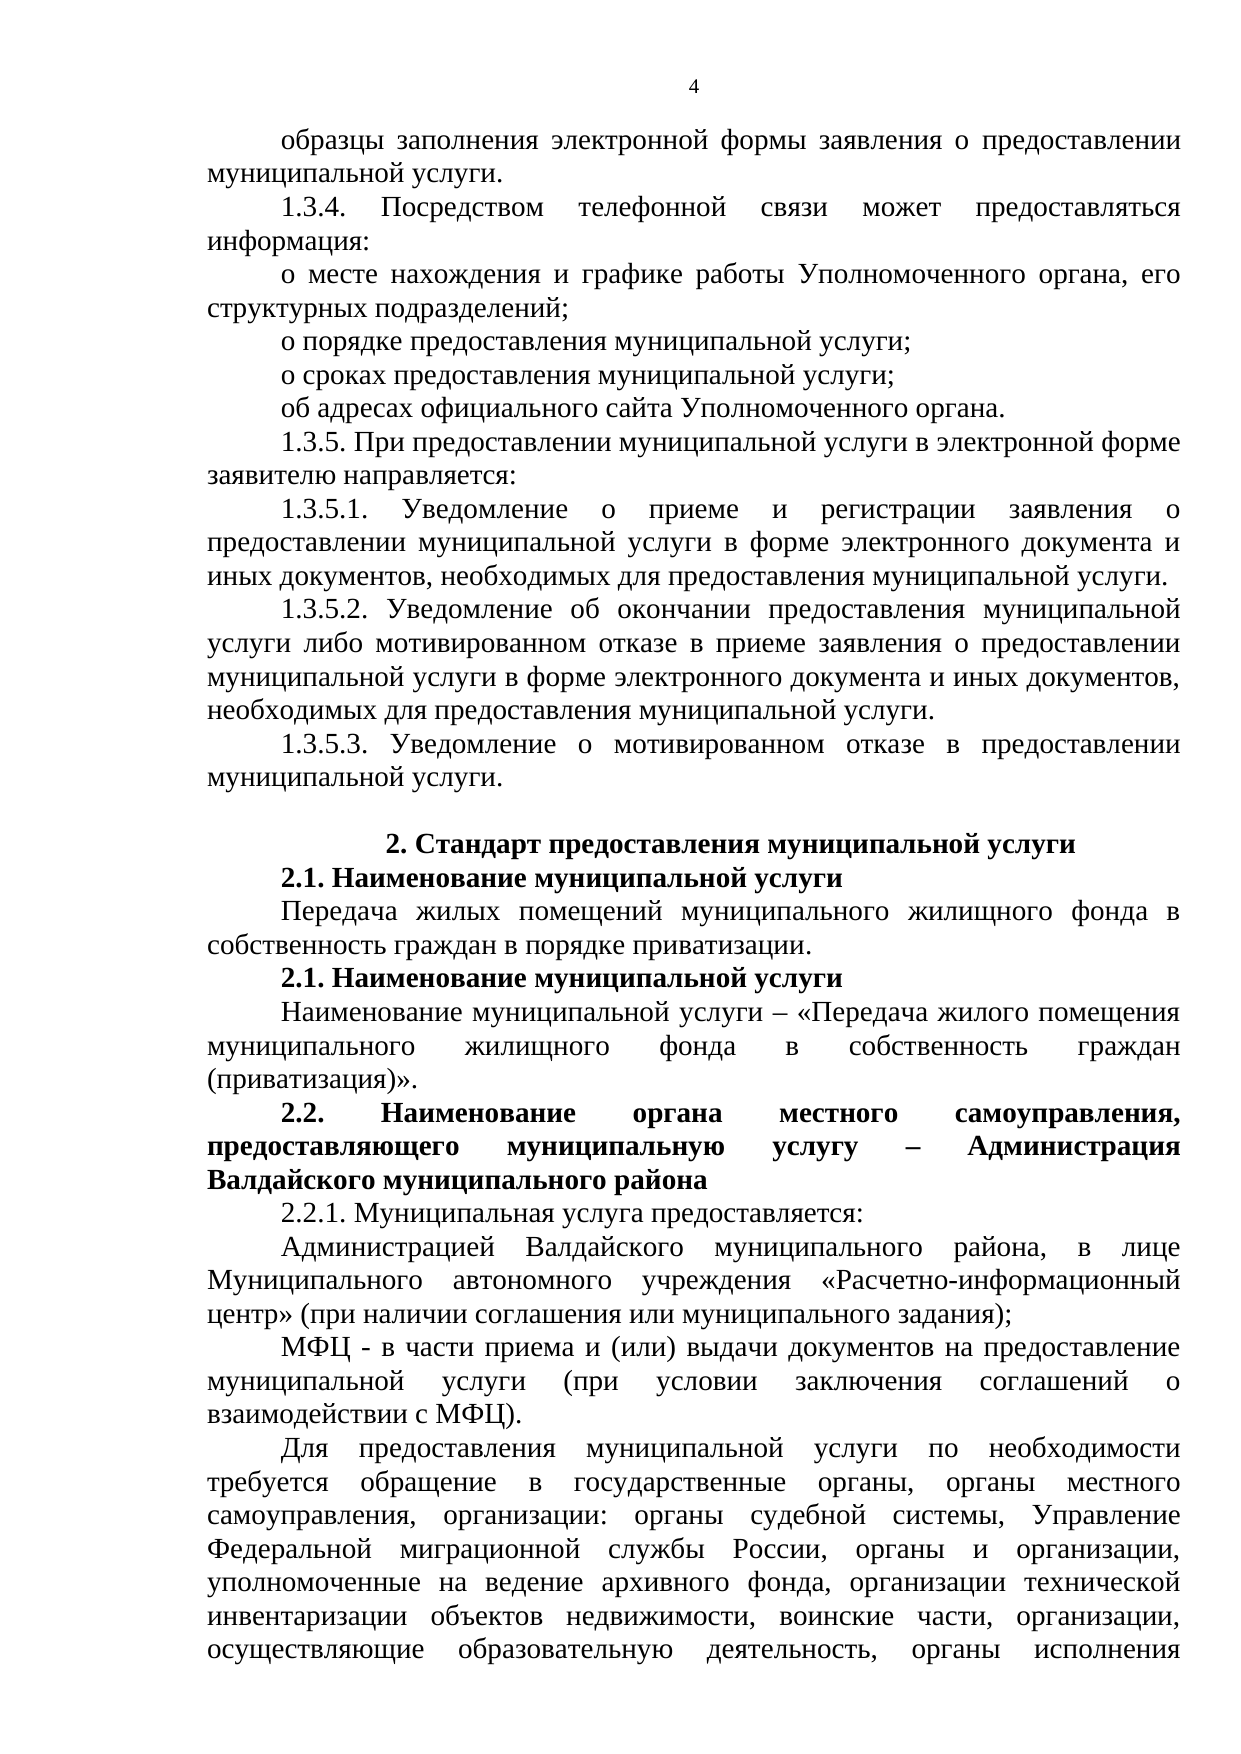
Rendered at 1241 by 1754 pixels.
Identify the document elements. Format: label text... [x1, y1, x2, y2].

text 2.1. Наименование муниципальной услуги [207, 860, 1181, 893]
text о месте нахождения и графике работы Уполномоченного органа, его структурных подразделений; [207, 256, 1181, 323]
text МФЦ - в части приема и (или) выдачи документов на предоставление муниципальной услуги (при условии заключения соглашений о взаимодействии с МФЦ). [207, 1329, 1181, 1430]
text Передача жилых помещений муниципального жилищного фонда в собственность граждан в порядке приватизации. [207, 893, 1181, 961]
text о сроках предоставления муниципальной услуги; [207, 357, 1181, 390]
text 1.3.5.3. Уведомление о мотивированном отказе в предоставлении муниципальной услуги. [207, 726, 1181, 793]
text Администрацией Валдайского муниципального района, в лице Муниципального автономного учреждения «Расчетно-информационный центр» (при наличии соглашения или муниципального задания); [207, 1229, 1181, 1329]
text Наименование муниципальной услуги – «Передача жилого помещения муниципального жилищного фонда в собственность граждан (приватизация)». [207, 994, 1181, 1095]
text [207, 1430, 1181, 1665]
text 1.3.5. При предоставлении муниципальной услуги в электронной форме заявителю направляется: [207, 424, 1181, 491]
text об адресах официального сайта Уполномоченного органа. [207, 390, 1181, 424]
text 2. Стандарт предоставления муниципальной услуги [207, 826, 1181, 860]
text 2.2. Наименование органа местного самоуправления, предоставляющего муниципальную услугу – Администрация Валдайского муниципального района [207, 1095, 1181, 1195]
text 2.2.1. Муниципальная услуга предоставляется: [207, 1195, 1181, 1229]
text 1.3.5.2. Уведомление об окончании предоставления муниципальной услуги либо мотивированном отказе в приеме заявления о предоставлении муниципальной услуги в форме электронного документа и иных документов, необходимых для предоставления муниципальной услуги. [207, 592, 1181, 726]
text 1.3.4. Посредством телефонной связи может предоставляться информация: [207, 189, 1181, 256]
text о порядке предоставления муниципальной услуги; [207, 323, 1181, 357]
text 2.1. Наименование муниципальной услуги [207, 961, 1181, 994]
text 1.3.5.1. Уведомление о приеме и регистрации заявления о предоставлении муниципальной услуги в форме электронного документа и иных документов, необходимых для предоставления муниципальной услуги. [207, 491, 1181, 592]
text образцы заполнения электронной формы заявления о предоставлении муниципальной услуги. [207, 122, 1181, 189]
